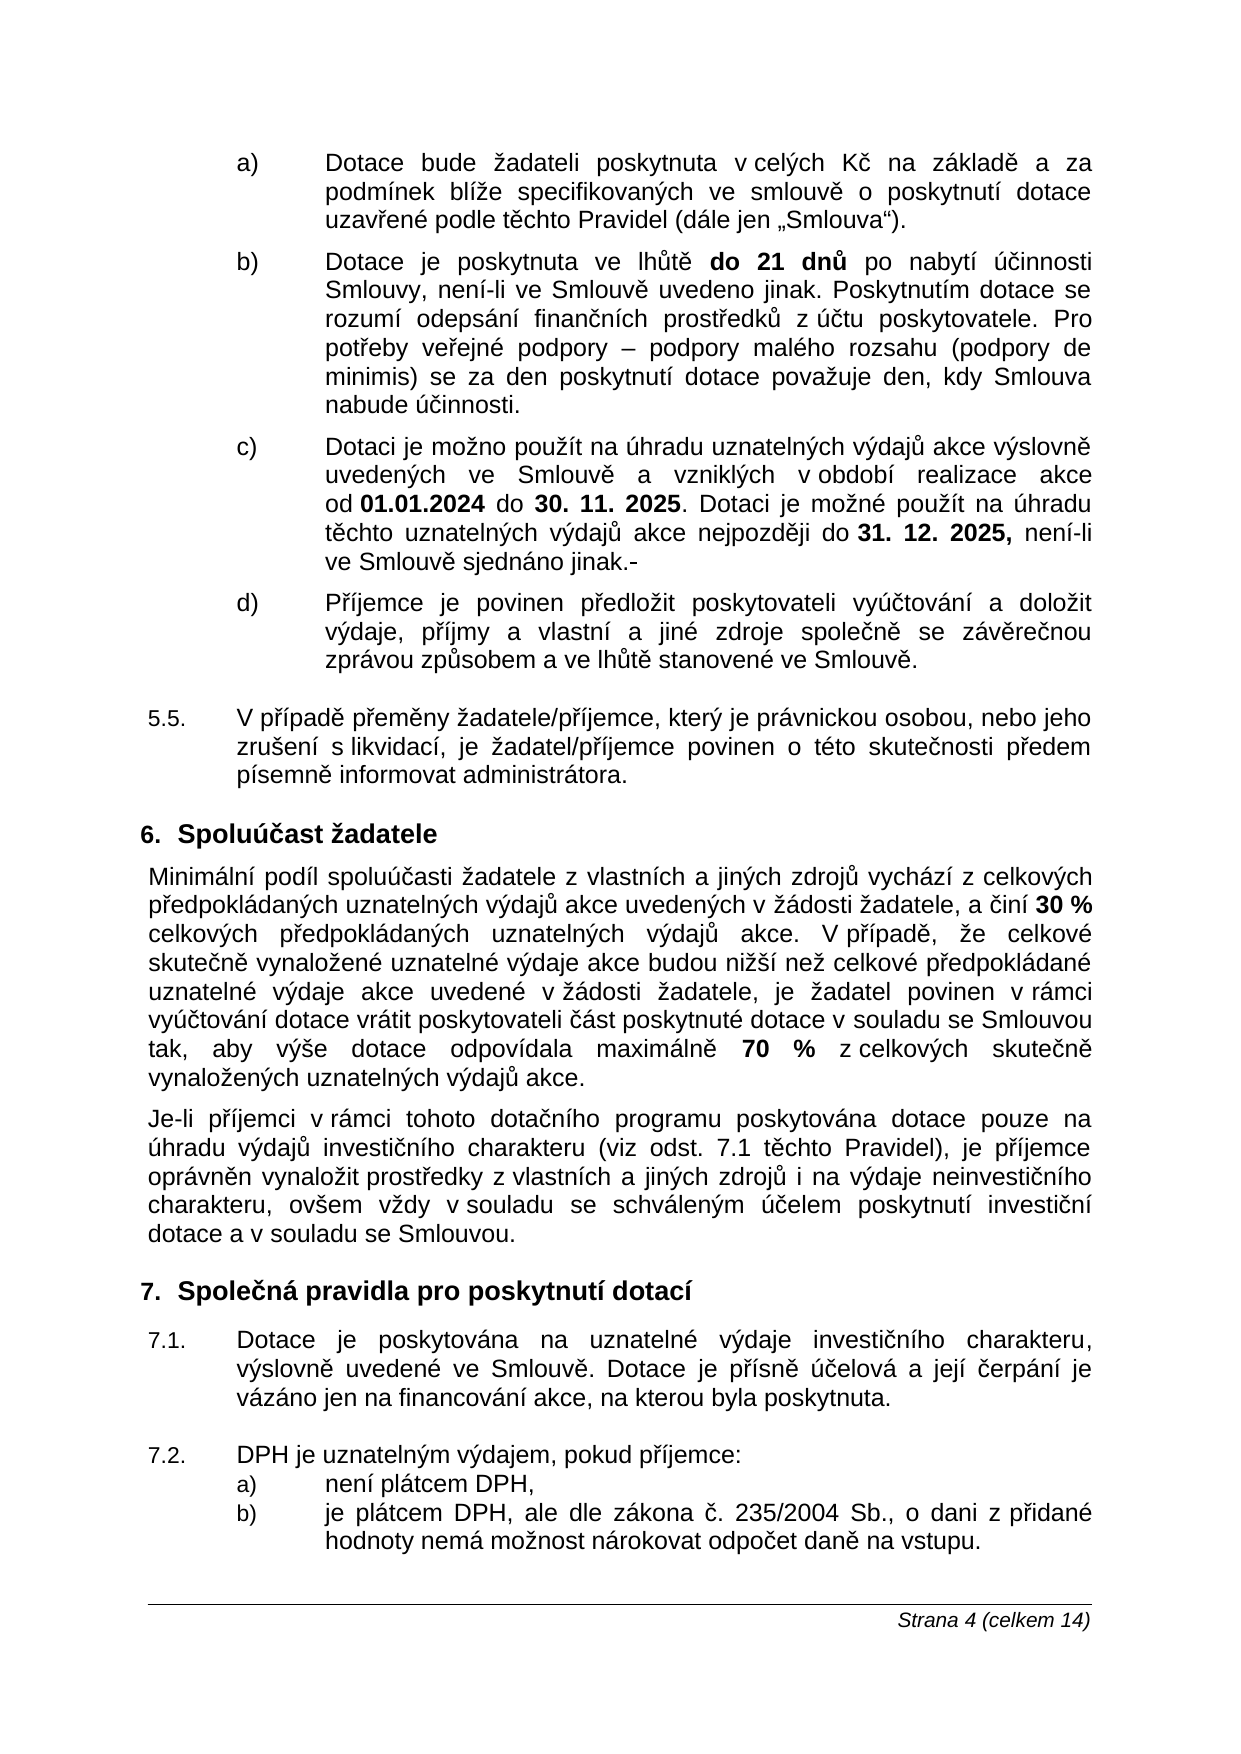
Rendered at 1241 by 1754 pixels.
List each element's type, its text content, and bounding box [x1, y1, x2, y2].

list DPH je uznatelným výdajem, pokud příjemce: [148, 1440, 1092, 1469]
list Společná pravidla pro poskytnutí dotací [140, 1274, 1092, 1306]
list je plátcem DPH, ale dle zákona č. 235/2004 Sb., o dani z přidané hodnoty nemá možnost nárokovat odpočet daně na vstupu. [236, 1497, 1092, 1555]
list Spoluúčast žadatele [140, 818, 1092, 849]
text Minimální podíl spoluúčasti žadatele z vlastních a jiných zdrojů vychází z celkových předpokládaných uznatelných výdajů akce uvedených v žádosti žadatele, a činí 30 % celkových předpokládaných uznatelných výdajů akce. V případě, že celkové skutečně vynaložené uznatelné výdaje akce budou nižší než celkové předpokládané uznatelné výdaje akce uvedené v žádosti žadatele, je žadatel povinen v rámci vyúčtování dotace vrátit poskytovateli část poskytnuté dotace v souladu se Smlouvou tak, aby výše dotace odpovídala maximálně 70 % z celkových skutečně vynaložených uznatelných výdajů akce. [148, 861, 1092, 1091]
list V případě přeměny žadatele/příjemce, který je právnickou osobou, nebo jeho zrušení s likvidací, je žadatel/příjemce povinen o této skutečnosti předem písemně informovat administrátora. [148, 703, 1092, 789]
list Dotace je poskytována na uznatelné výdaje investičního charakteru, výslovně uvedené ve Smlouvě. Dotace je přísně účelová a její čerpání je vázáno jen na financování akce, na kterou byla poskytnuta. [148, 1325, 1092, 1411]
text Je-li příjemci v rámci tohoto dotačního programu poskytována dotace pouze na úhradu výdajů investičního charakteru (viz odst. 7.1 těchto Pravidel), je příjemce oprávněn vynaložit prostředky z vlastních a jiných zdrojů i na výdaje neinvestičního charakteru, ovšem vždy v souladu se schváleným účelem poskytnutí investiční dotace a v souladu se Smlouvou. [148, 1104, 1092, 1248]
list Dotaci je možno použít na úhradu uznatelných výdajů akce výslovně uvedených ve Smlouvě a vzniklých v období realizace akce od 01.01.2024 do 30. 11. 2025. Dotaci je možné použít na úhradu těchto uznatelných výdajů akce nejpozději do 31. 12. 2025, není-li ve Smlouvě sjednáno jinak. [236, 431, 1092, 575]
list není plátcem DPH, [236, 1469, 1092, 1497]
list Dotace bude žadateli poskytnuta v celých Kč na základě a za podmínek blíže specifikovaných ve smlouvě o poskytnutí dotace uzavřené podle těchto Pravidel (dále jen „Smlouva“). [236, 148, 1092, 234]
list Dotace je poskytnuta ve lhůtě do 21 dnů po nabytí účinnosti Smlouvy, není-li ve Smlouvě uvedeno jinak. Poskytnutím dotace se rozumí odepsání finančních prostředků z účtu poskytovatele. Pro potřeby veřejné podpory – podpory malého rozsahu (podpory de minimis) se za den poskytnutí dotace považuje den, kdy Smlouva nabude účinnosti. [236, 246, 1092, 419]
list Příjemce je povinen předložit poskytovateli vyúčtování a doložit výdaje, příjmy a vlastní a jiné zdroje společně se závěrečnou zprávou způsobem a ve lhůtě stanovené ve Smlouvě. [236, 588, 1092, 674]
